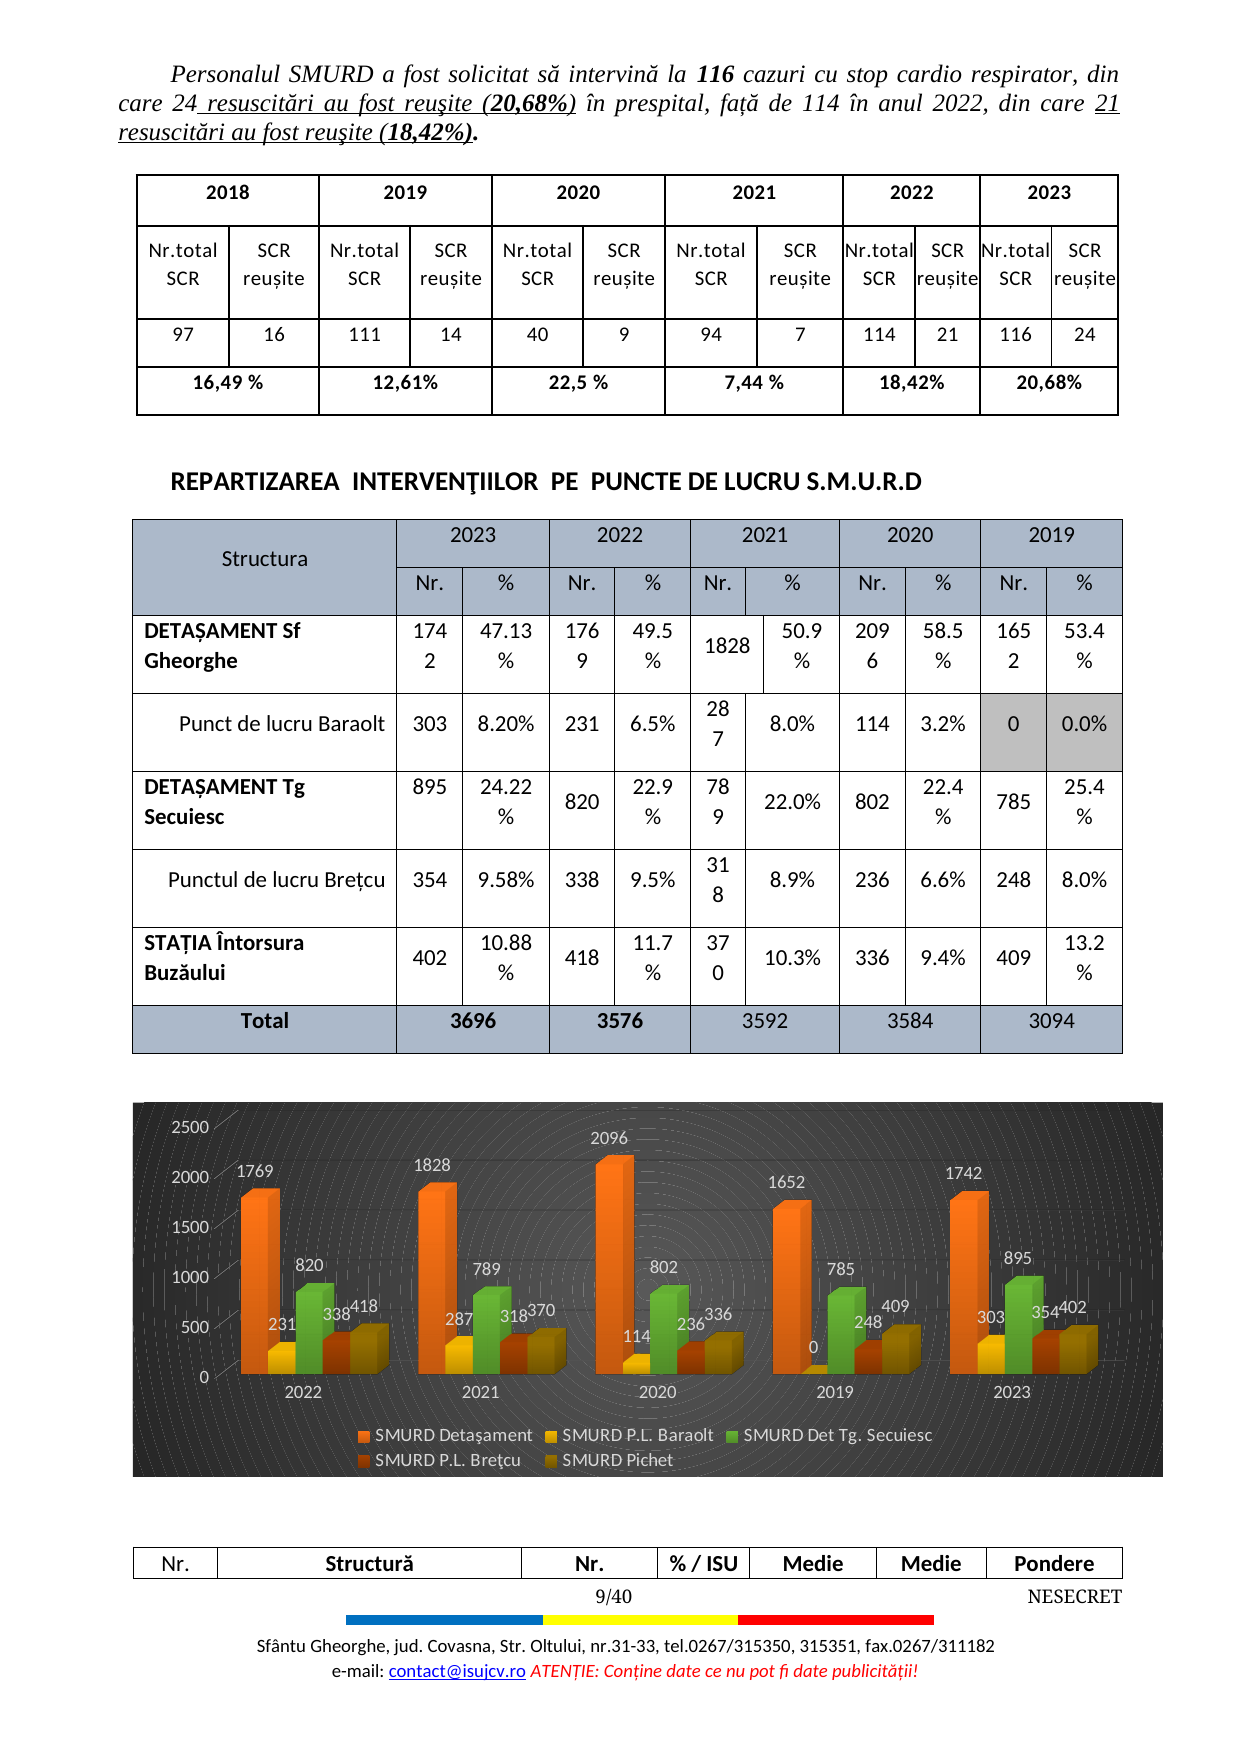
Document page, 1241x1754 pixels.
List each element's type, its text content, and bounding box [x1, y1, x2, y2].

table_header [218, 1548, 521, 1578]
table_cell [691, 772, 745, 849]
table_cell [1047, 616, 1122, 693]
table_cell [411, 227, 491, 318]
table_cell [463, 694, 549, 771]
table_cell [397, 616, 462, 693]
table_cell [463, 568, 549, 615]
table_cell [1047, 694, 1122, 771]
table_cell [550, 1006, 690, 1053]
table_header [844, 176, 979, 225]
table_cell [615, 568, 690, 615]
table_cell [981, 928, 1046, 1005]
text Personalul SMURD a fost solicitat să intervină la 116 cazuri cu stop cardio respirator, din care 24 resuscitări au fost reuşite (20,68%) în prespital, față de 114 în anul 2022, din care 21 resuscitări au fost reuşite (18,42%). [118, 59, 1122, 145]
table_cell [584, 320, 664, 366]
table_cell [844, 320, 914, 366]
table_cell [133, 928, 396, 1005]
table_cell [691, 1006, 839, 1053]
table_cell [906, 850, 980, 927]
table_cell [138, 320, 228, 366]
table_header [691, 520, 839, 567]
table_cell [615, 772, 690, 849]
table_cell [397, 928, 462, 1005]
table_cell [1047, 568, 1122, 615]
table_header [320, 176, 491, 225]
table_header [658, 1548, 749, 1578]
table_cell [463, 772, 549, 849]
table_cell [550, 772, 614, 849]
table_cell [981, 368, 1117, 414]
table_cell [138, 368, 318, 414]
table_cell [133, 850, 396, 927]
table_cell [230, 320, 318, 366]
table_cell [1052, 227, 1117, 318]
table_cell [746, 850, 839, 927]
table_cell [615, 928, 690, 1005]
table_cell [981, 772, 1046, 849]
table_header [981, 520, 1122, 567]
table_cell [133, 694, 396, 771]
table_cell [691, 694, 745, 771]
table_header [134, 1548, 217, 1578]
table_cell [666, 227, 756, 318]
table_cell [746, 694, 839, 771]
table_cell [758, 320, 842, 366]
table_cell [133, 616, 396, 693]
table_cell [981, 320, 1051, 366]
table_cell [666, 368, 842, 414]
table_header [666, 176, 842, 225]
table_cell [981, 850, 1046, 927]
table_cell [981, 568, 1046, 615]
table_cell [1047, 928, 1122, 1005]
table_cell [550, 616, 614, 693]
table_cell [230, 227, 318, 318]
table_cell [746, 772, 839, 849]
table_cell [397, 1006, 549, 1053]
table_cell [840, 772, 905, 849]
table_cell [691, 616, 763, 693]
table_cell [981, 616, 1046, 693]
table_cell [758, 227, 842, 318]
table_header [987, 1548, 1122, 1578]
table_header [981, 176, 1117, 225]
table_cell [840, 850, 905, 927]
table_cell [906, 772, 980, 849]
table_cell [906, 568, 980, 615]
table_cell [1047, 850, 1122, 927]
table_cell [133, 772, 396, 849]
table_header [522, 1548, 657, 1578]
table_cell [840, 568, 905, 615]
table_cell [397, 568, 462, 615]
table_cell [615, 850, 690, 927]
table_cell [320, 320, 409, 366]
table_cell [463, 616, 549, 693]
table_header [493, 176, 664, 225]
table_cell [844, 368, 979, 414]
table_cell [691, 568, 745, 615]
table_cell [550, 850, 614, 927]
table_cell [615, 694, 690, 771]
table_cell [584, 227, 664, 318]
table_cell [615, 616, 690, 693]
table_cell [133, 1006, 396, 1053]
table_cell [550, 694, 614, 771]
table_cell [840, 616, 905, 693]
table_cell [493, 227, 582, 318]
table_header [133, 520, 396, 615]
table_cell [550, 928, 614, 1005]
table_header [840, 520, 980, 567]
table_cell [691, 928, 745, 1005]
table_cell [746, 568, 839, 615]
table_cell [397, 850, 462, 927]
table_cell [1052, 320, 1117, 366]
text REPARTIZAREA INTERVENŢIILOR PE PUNCTE DE LUCRU S.M.U.R.D [170, 464, 1196, 498]
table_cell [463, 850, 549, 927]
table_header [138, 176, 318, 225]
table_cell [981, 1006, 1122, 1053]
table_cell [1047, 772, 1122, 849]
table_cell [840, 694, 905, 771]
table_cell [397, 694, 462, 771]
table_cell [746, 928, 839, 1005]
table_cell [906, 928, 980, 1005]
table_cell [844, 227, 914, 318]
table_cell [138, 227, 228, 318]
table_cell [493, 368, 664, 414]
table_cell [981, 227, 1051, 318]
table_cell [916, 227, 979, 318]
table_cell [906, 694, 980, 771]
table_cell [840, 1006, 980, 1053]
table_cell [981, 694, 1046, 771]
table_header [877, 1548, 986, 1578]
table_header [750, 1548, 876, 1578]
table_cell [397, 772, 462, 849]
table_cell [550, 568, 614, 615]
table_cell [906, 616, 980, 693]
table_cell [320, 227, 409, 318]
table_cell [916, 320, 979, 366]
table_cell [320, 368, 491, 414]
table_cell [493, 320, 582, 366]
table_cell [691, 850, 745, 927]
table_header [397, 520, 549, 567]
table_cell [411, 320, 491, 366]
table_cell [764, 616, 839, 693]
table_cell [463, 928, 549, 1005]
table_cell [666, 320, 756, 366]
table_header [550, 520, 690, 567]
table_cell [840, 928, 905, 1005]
